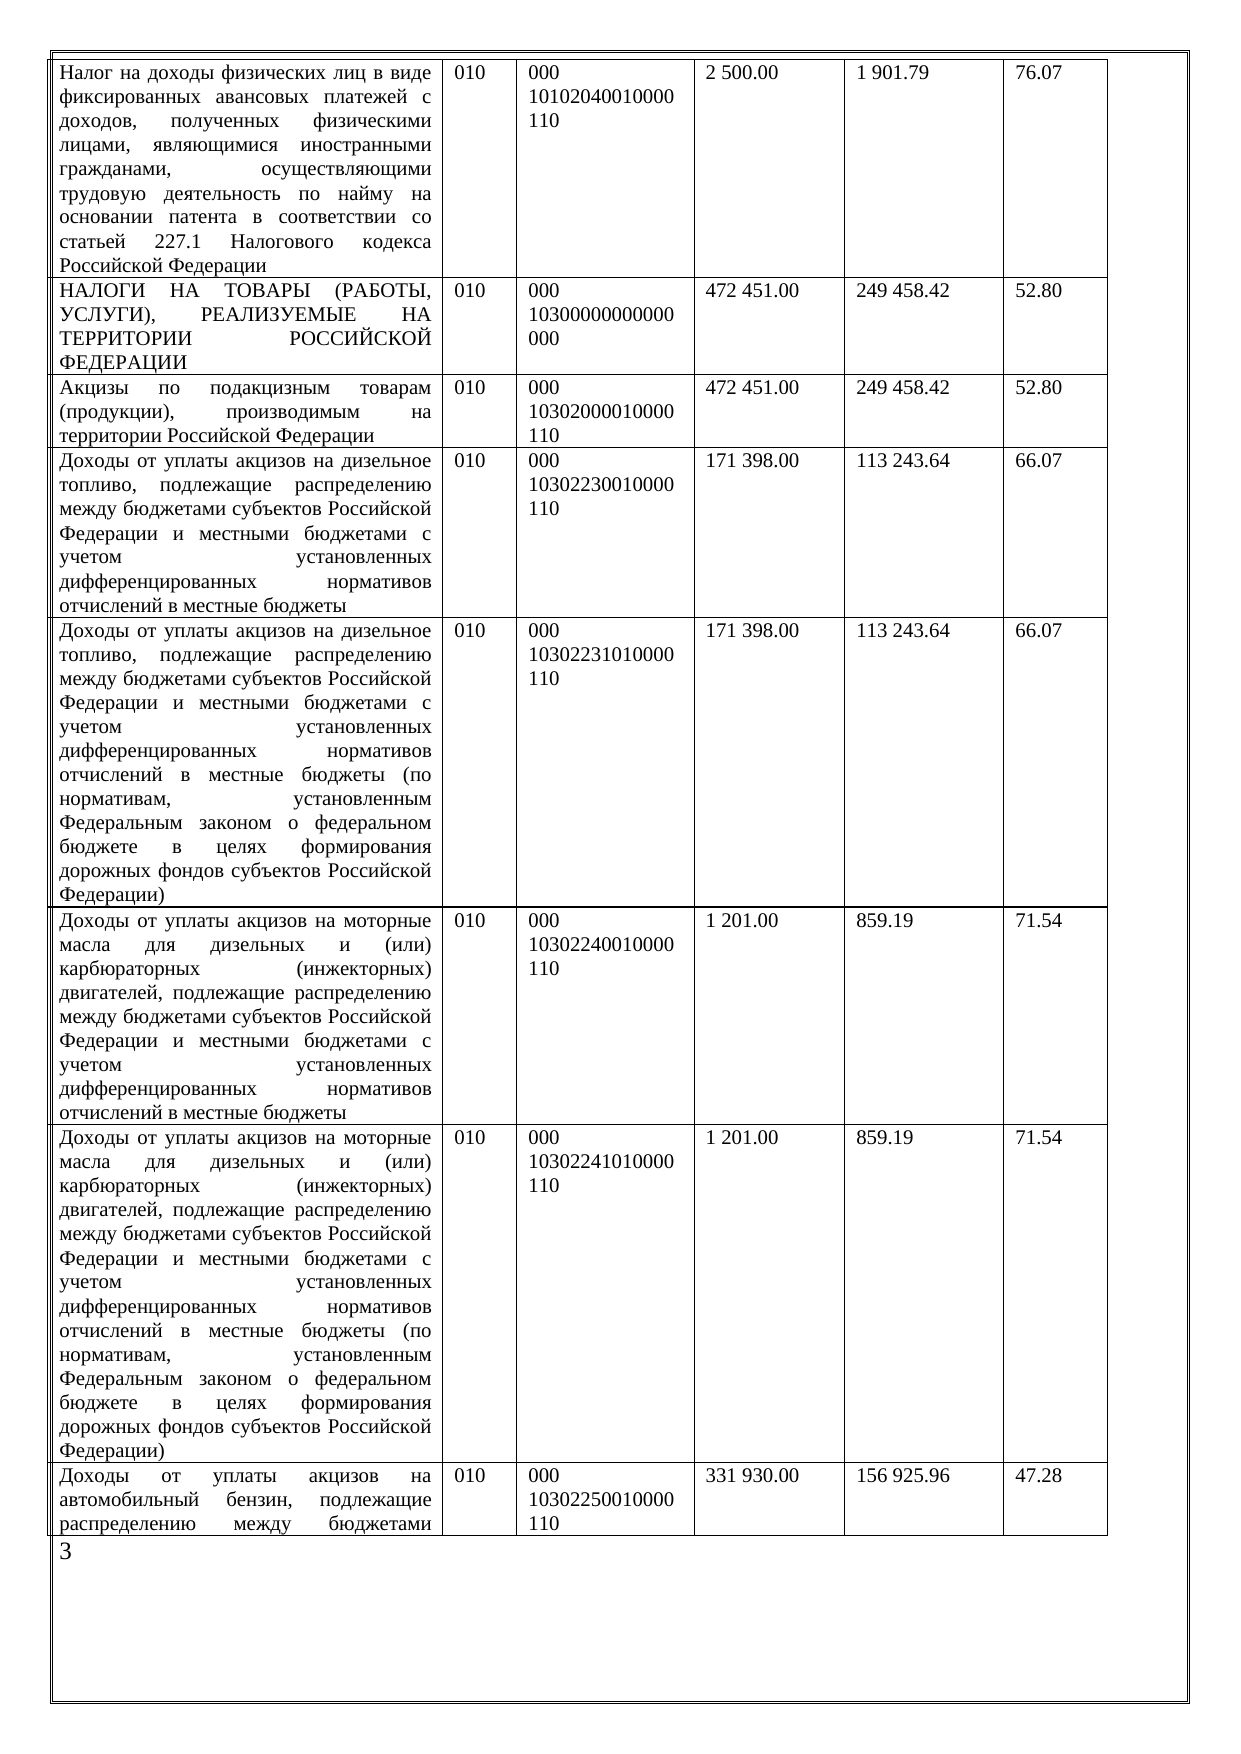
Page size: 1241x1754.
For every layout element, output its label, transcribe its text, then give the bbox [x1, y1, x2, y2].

table_cell 472 451.00 [695, 375, 844, 447]
table_cell Акцизы по подакцизным товарам (продукции), производимым на территории Российской Федерации [53, 375, 442, 447]
table_cell 000 10102040010000110 [517, 60, 694, 277]
table_cell 000 10302240010000110 [517, 908, 694, 1124]
table_cell 52.80 [1004, 375, 1107, 447]
table_cell 1 201.00 [695, 1125, 844, 1462]
table_cell 71.54 [1004, 908, 1107, 1124]
table_cell 010 [443, 375, 516, 447]
table_cell 859.19 [845, 1125, 1003, 1462]
table_cell 010 [443, 60, 516, 277]
table_cell 000 10302241010000110 [517, 1125, 694, 1462]
table_cell 000 10300000000000000 [517, 278, 694, 374]
table_cell 010 [443, 278, 516, 374]
table_cell 010 [443, 908, 516, 1124]
table_cell 010 [443, 1125, 516, 1462]
table_cell 2 500.00 [695, 60, 844, 277]
table_cell 859.19 [845, 908, 1003, 1124]
table_cell 010 [443, 1463, 516, 1535]
table_cell 010 [443, 448, 516, 617]
table_cell Налог на доходы физических лиц в виде фиксированных авансовых платежей с доходов, полученных физическими лицами, являющимися иностранными гражданами, осуществляющими трудовую деятельность по найму на основании патента в соответствии со статьей 227.1 Налогового кодекса Российской Федерации [53, 60, 442, 277]
table_cell 000 10302231010000110 [517, 618, 694, 906]
table_cell 171 398.00 [695, 618, 844, 906]
table_cell 249 458.42 [845, 375, 1003, 447]
table_cell 000 10302230010000110 [517, 448, 694, 617]
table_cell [517, 1463, 694, 1535]
table_cell 47.28 [1004, 1463, 1107, 1535]
table_cell 331 930.00 [695, 1463, 844, 1535]
table_cell 000 10302000010000110 [517, 375, 694, 447]
table_cell 1 901.79 [845, 60, 1003, 277]
table_cell 1 201.00 [695, 908, 844, 1124]
table_cell 113 243.64 [845, 448, 1003, 617]
table_cell 171 398.00 [695, 448, 844, 617]
table_cell 113 243.64 [845, 618, 1003, 906]
table_cell Доходы от уплаты акцизов на моторные масла для дизельных и (или) карбюраторных (инжекторных) двигателей, подлежащие распределению между бюджетами субъектов Российской Федерации и местными бюджетами с учетом установленных дифференцированных нормативов отчислений в местные бюджеты [53, 908, 442, 1124]
table_cell 010 [443, 618, 516, 906]
table_cell 472 451.00 [695, 278, 844, 374]
table_cell Доходы от уплаты акцизов на дизельное топливо, подлежащие распределению между бюджетами субъектов Российской Федерации и местными бюджетами с учетом установленных дифференцированных нормативов отчислений в местные бюджеты [53, 448, 442, 617]
table_cell 156 925.96 [845, 1463, 1003, 1535]
table_cell 66.07 [1004, 448, 1107, 617]
table_cell НАЛОГИ НА ТОВАРЫ (РАБОТЫ, УСЛУГИ), РЕАЛИЗУЕМЫЕ НА ТЕРРИТОРИИ РОССИЙСКОЙ ФЕДЕРАЦИИ [53, 278, 442, 374]
table_cell 76.07 [1004, 60, 1107, 277]
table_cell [53, 1463, 442, 1535]
table_cell 71.54 [1004, 1125, 1107, 1462]
table_cell Доходы от уплаты акцизов на моторные масла для дизельных и (или) карбюраторных (инжекторных) двигателей, подлежащие распределению между бюджетами субъектов Российской Федерации и местными бюджетами с учетом установленных дифференцированных нормативов отчислений в местные бюджеты (по нормативам, установленным Федеральным законом о федеральном бюджете в целях формирования дорожных фондов субъектов Российской Федерации) [53, 1125, 442, 1462]
table_cell 249 458.42 [845, 278, 1003, 374]
table_cell Доходы от уплаты акцизов на дизельное топливо, подлежащие распределению между бюджетами субъектов Российской Федерации и местными бюджетами с учетом установленных дифференцированных нормативов отчислений в местные бюджеты (по нормативам, установленным Федеральным законом о федеральном бюджете в целях формирования дорожных фондов субъектов Российской Федерации) [53, 618, 442, 906]
table_cell 66.07 [1004, 618, 1107, 906]
table_cell 52.80 [1004, 278, 1107, 374]
